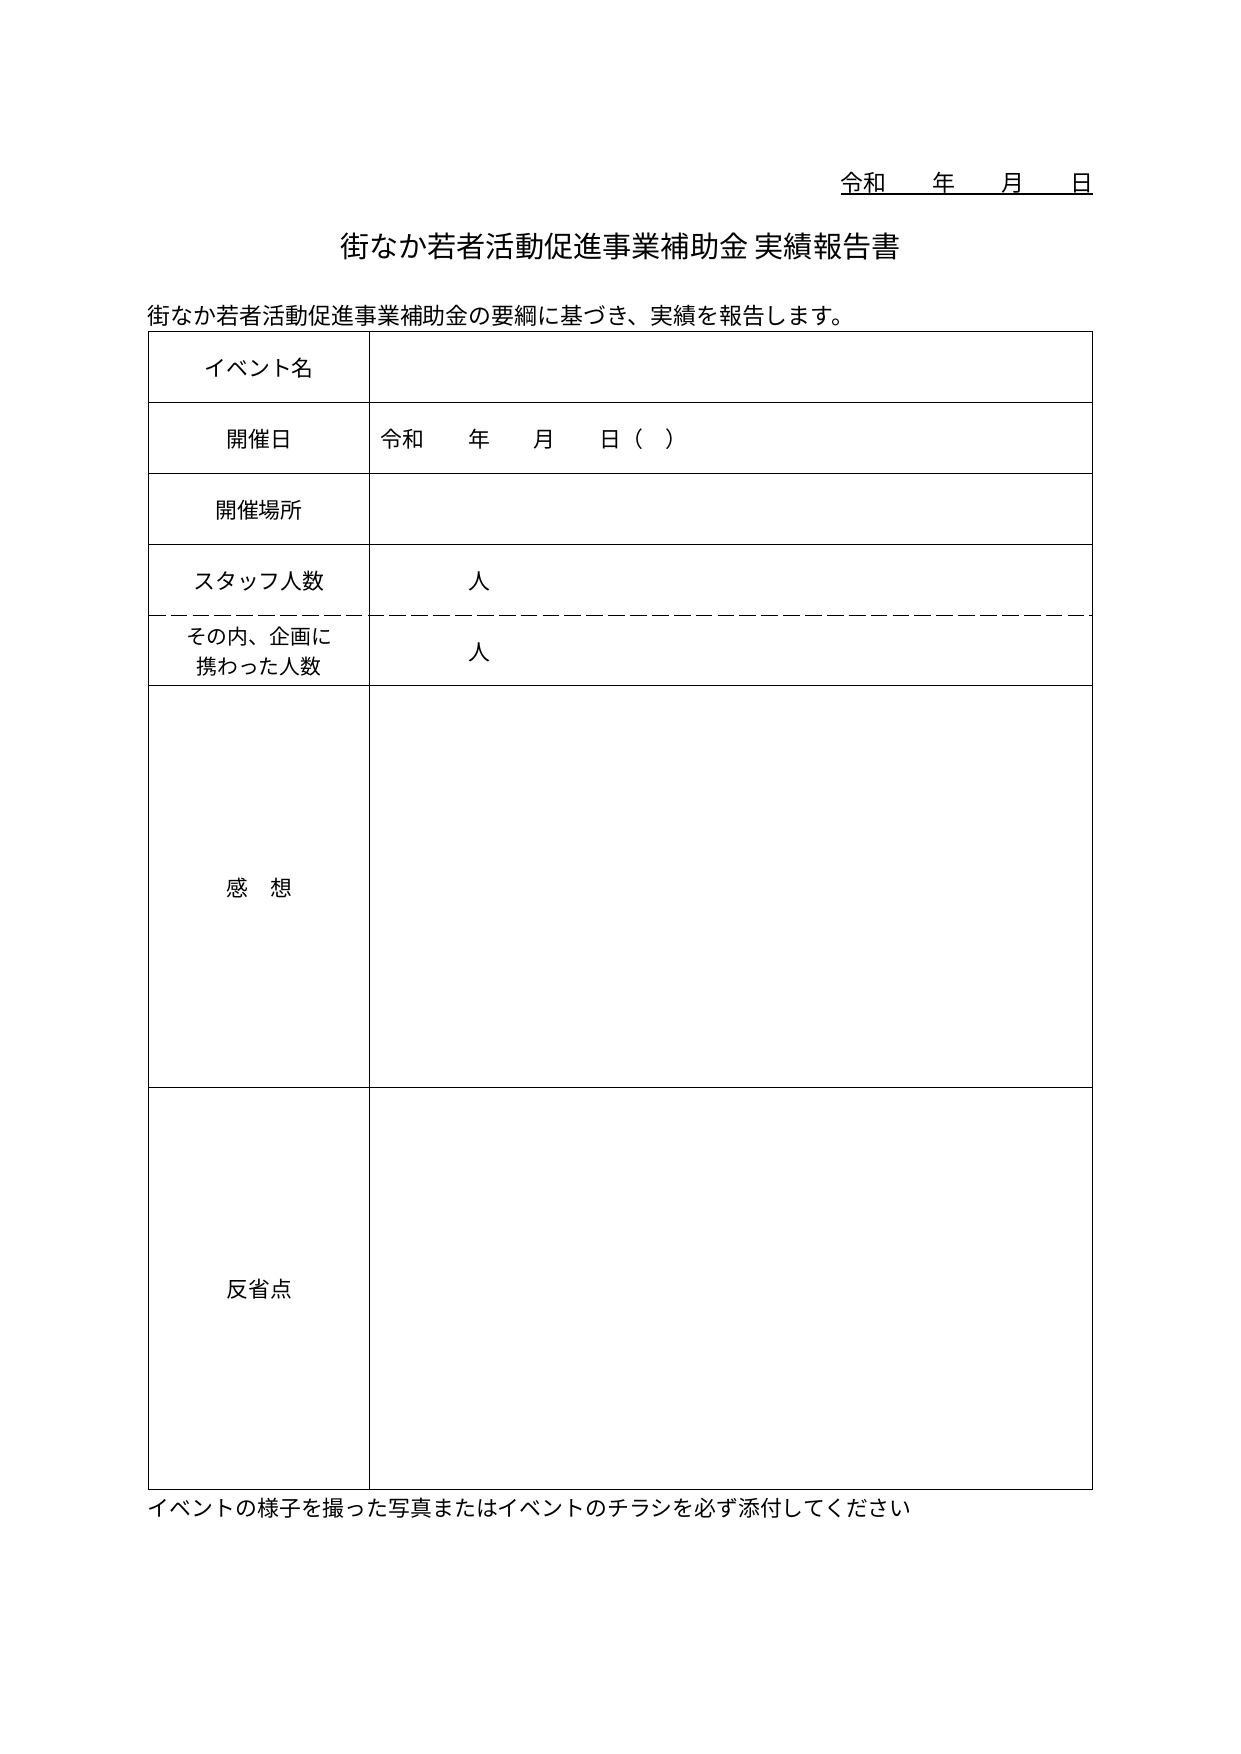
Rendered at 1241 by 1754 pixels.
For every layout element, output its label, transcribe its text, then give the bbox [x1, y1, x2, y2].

table_cell 反省点 [149, 1088, 369, 1488]
table_header [370, 332, 1092, 402]
table_cell 感 想 [149, 686, 369, 1087]
table_cell 令和 年 月 日（ ） [370, 403, 1092, 473]
table_cell 開催日 [149, 403, 369, 473]
table_cell 人 [370, 545, 1092, 614]
text 街なか若者活動促進事業補助金の要綱に基づき、実績を報告します。 [148, 298, 1092, 331]
text 令和 年 月 日 [148, 164, 1092, 198]
table_cell その内、企画に 携わった人数 [149, 615, 369, 685]
text 街なか若者活動促進事業補助金 実績報告書 [148, 231, 1092, 264]
table_cell [370, 1088, 1092, 1488]
table_cell [370, 474, 1092, 544]
table_header イベント名 [149, 332, 369, 402]
text イベントの様子を撮った写真またはイベントのチラシを必ず添付してください [148, 1490, 1092, 1523]
table_cell [370, 686, 1092, 1087]
table_cell 人 [370, 615, 1092, 685]
table_cell スタッフ人数 [149, 545, 369, 614]
table_cell 開催場所 [149, 474, 369, 544]
